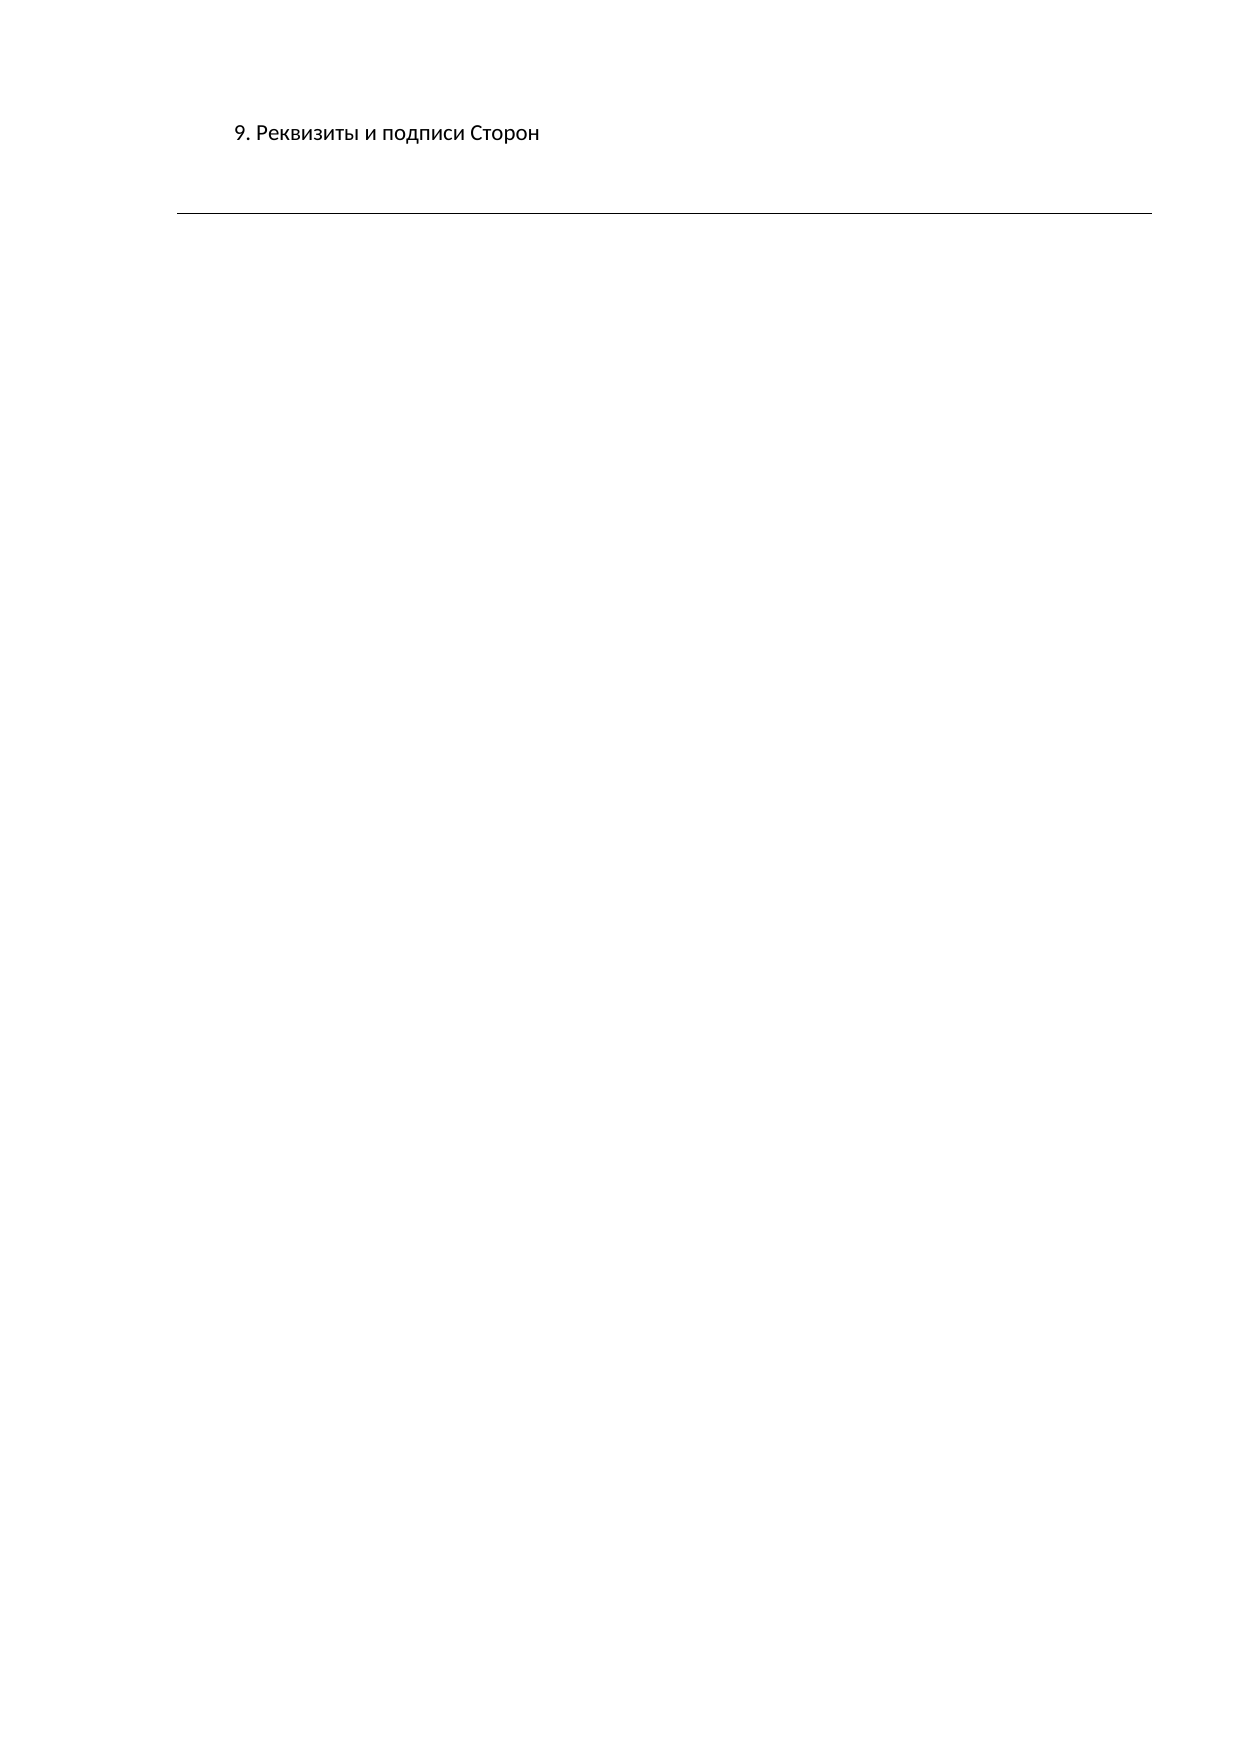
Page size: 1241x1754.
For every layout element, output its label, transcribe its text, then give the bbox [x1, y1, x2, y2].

text 9. Реквизиты и подписи Сторон [177, 118, 1152, 146]
